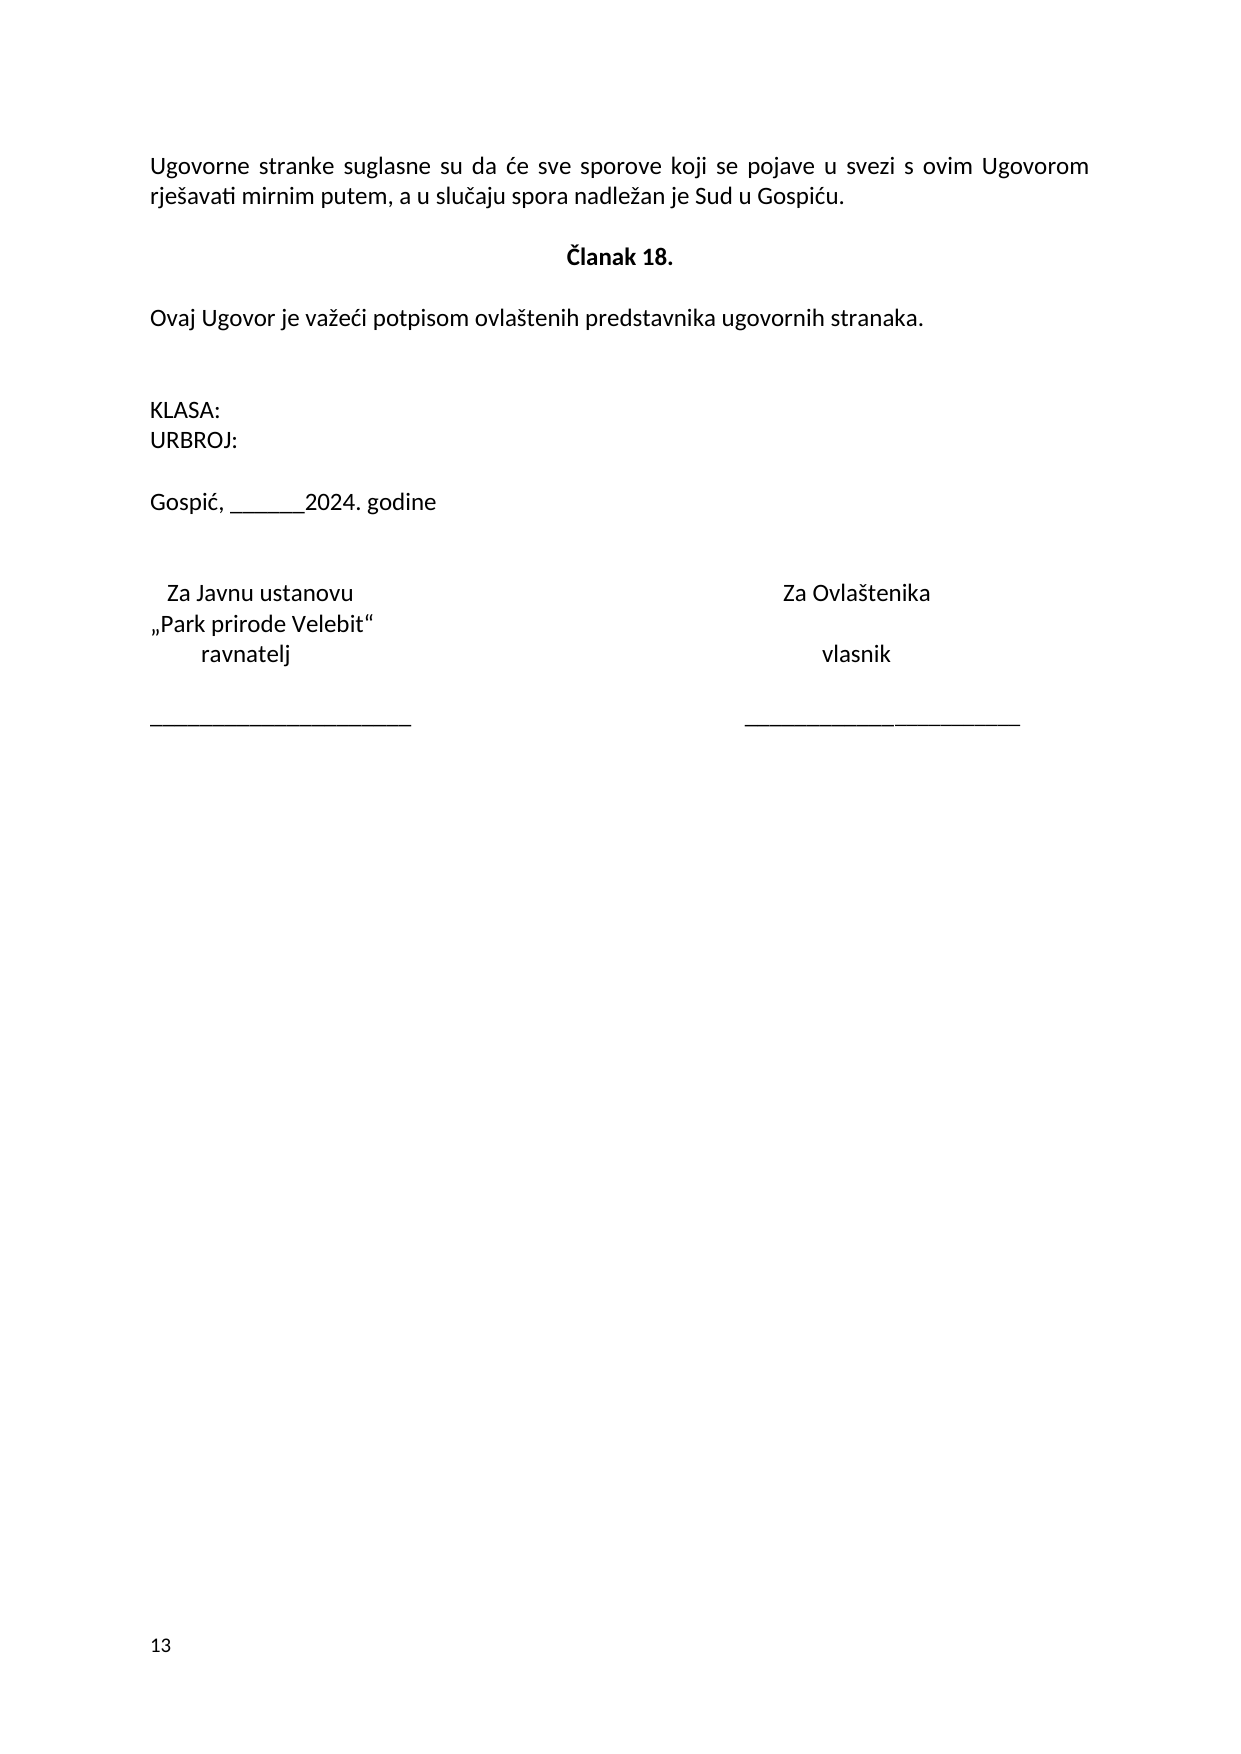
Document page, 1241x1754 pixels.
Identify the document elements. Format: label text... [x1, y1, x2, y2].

text URBROJ: [150, 425, 1090, 455]
text Ovaj Ugovor je važeći potpisom ovlaštenih predstavnika ugovornih stranaka. [150, 303, 1090, 333]
text Gospić, ______2024. godine [150, 486, 1090, 516]
text KLASA: [150, 394, 1090, 425]
text ravnatelj vlasnik [150, 638, 1090, 669]
text „Park prirode Velebit“ [150, 608, 1090, 638]
text Ugovorne stranke suglasne su da će sve sporove koji se pojave u svezi s ovim Ugovorom rješavati mirnim putem, a u slučaju spora nadležan je Sud u Gospiću. [150, 150, 1090, 211]
text _____________________ _______________________ [150, 699, 1090, 730]
text Za Javnu ustanovu Za Ovlaštenika [150, 577, 1090, 608]
text Članak 18. [150, 242, 1090, 272]
